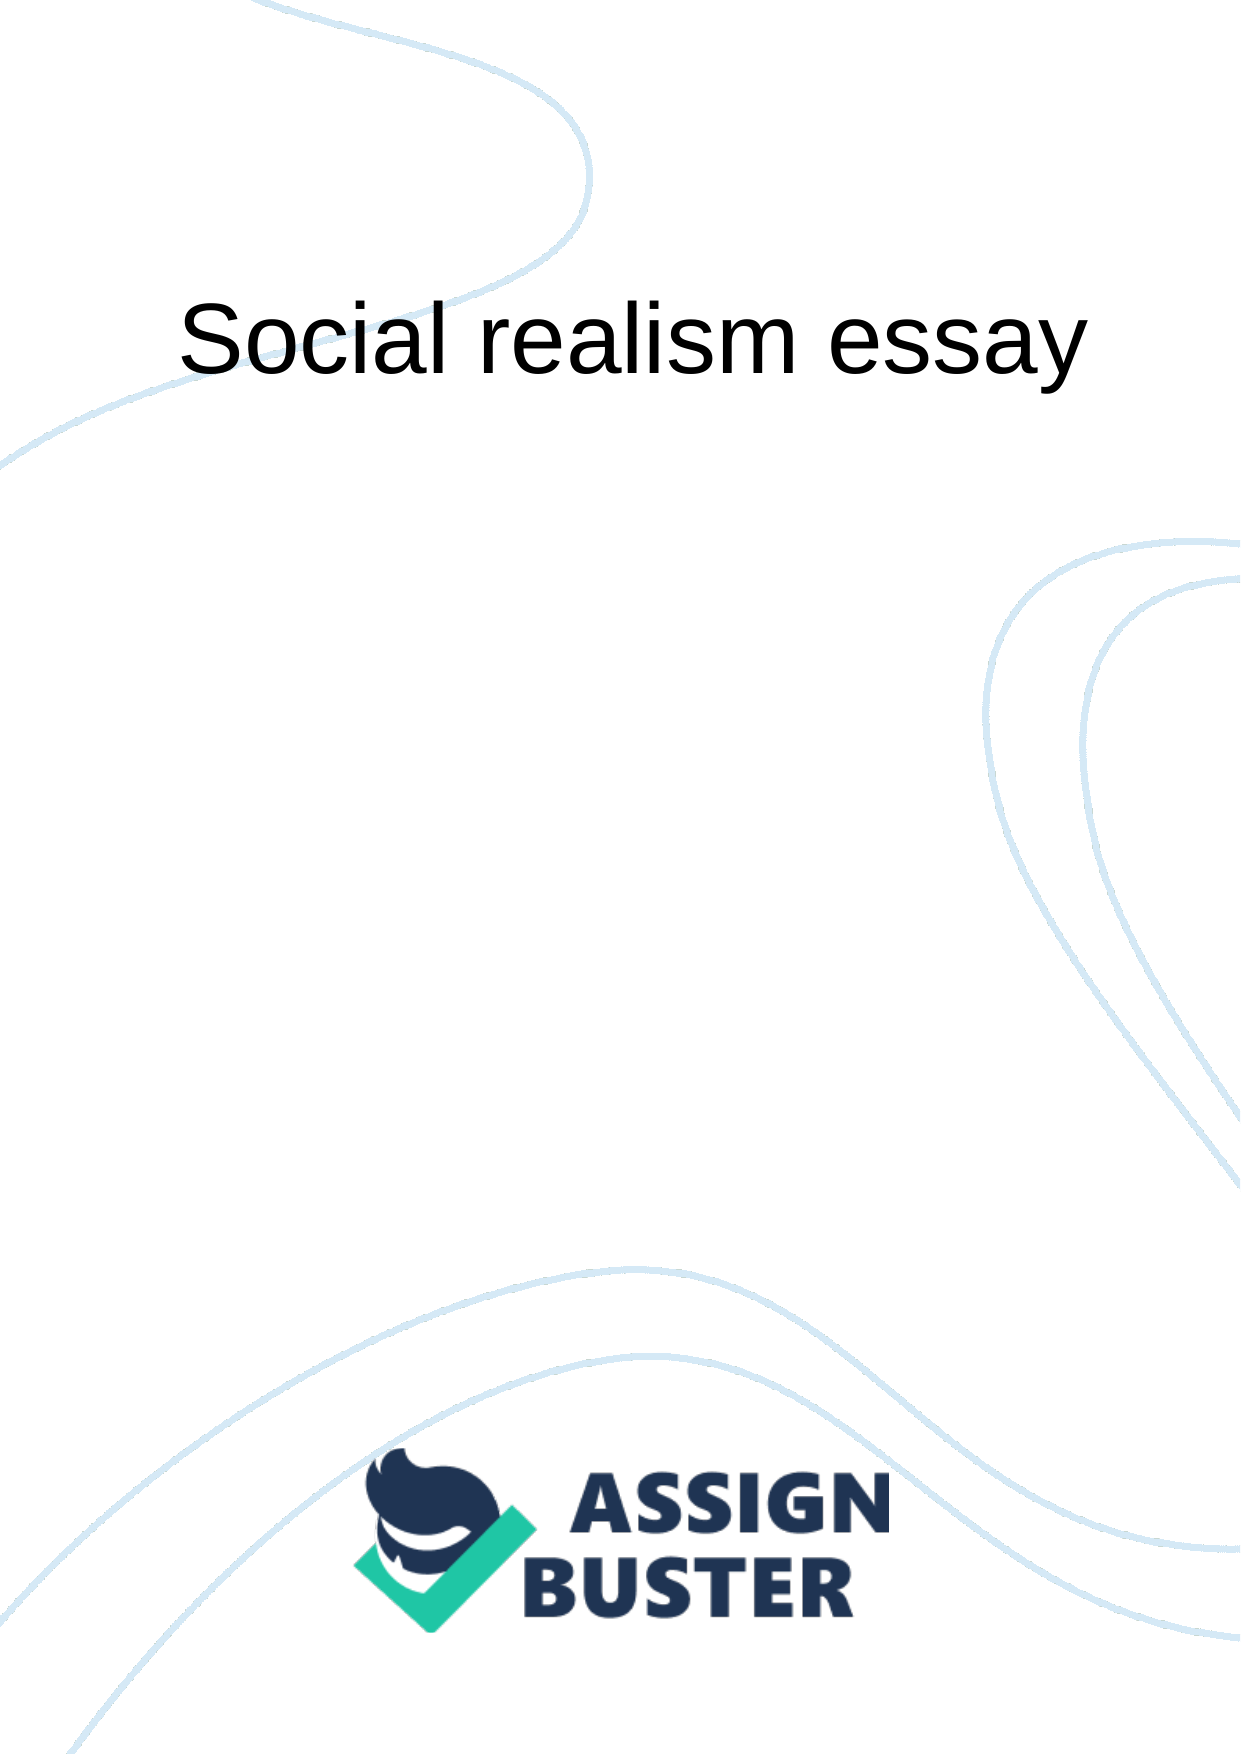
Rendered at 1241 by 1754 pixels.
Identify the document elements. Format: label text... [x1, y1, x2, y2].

picture [0, 0, 1241, 1754]
subtitle Social realism essay [177, 279, 1152, 394]
